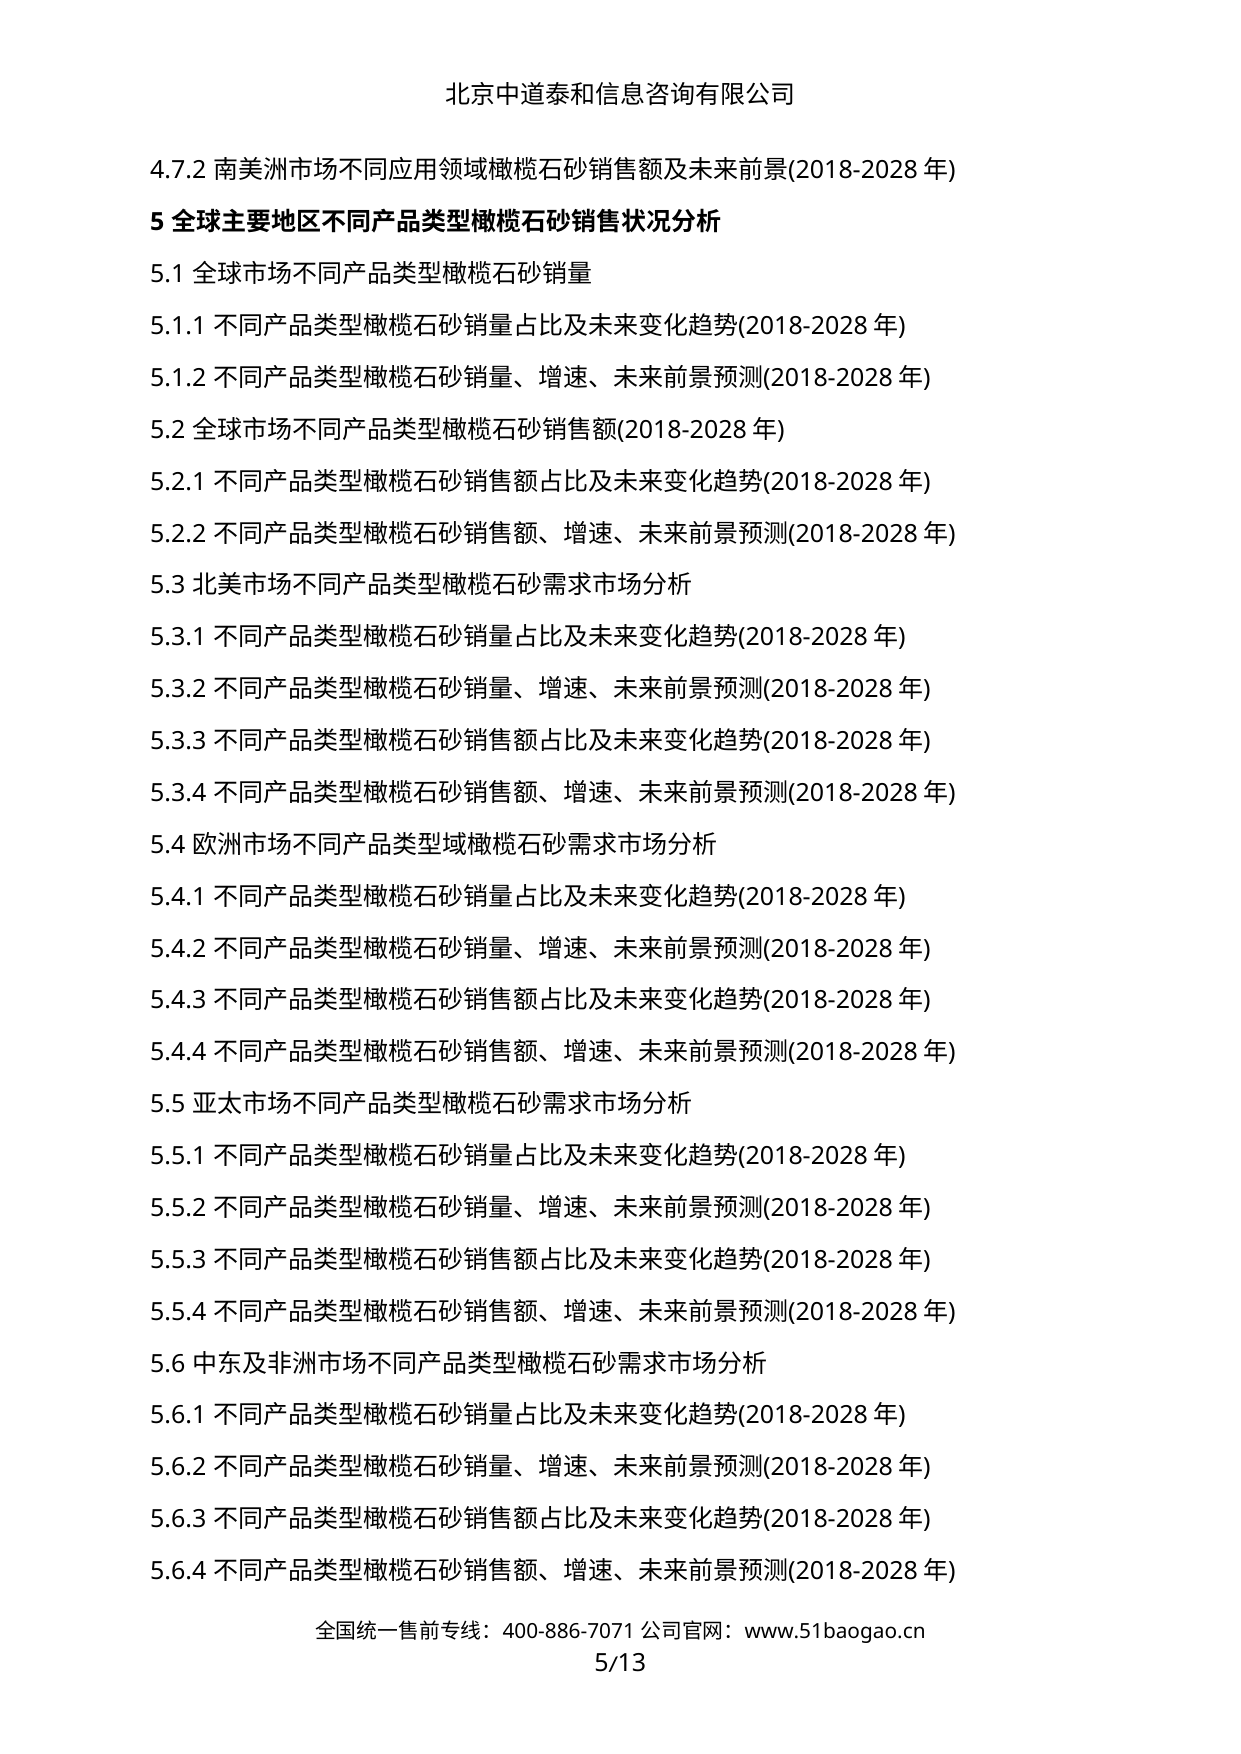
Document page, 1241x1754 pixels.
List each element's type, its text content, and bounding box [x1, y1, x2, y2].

text 5.5.1 不同产品类型橄榄石砂销量占比及未来变化趋势(2018-2028年) [150, 1136, 1090, 1172]
text 5.4.1 不同产品类型橄榄石砂销量占比及未来变化趋势(2018-2028年) [150, 876, 1090, 912]
text 5.5 亚太市场不同产品类型橄榄石砂需求市场分析 [150, 1084, 1090, 1120]
text 5.1.1 不同产品类型橄榄石砂销量占比及未来变化趋势(2018-2028年) [150, 306, 1090, 342]
text 5.6.3 不同产品类型橄榄石砂销售额占比及未来变化趋势(2018-2028年) [150, 1499, 1090, 1535]
text 5.3.4 不同产品类型橄榄石砂销售额、增速、未来前景预测(2018-2028年) [150, 772, 1090, 809]
text 5.4 欧洲市场不同产品类型域橄榄石砂需求市场分析 [150, 824, 1090, 861]
text 5.2 全球市场不同产品类型橄榄石砂销售额(2018-2028年) [150, 409, 1090, 446]
text 4.7.2 南美洲市场不同应用领域橄榄石砂销售额及未来前景(2018-2028年) [150, 150, 1090, 186]
text 5.1.2 不同产品类型橄榄石砂销量、增速、未来前景预测(2018-2028年) [150, 357, 1090, 394]
text 5.6.1 不同产品类型橄榄石砂销量占比及未来变化趋势(2018-2028年) [150, 1395, 1090, 1431]
text 5.3.1 不同产品类型橄榄石砂销量占比及未来变化趋势(2018-2028年) [150, 617, 1090, 653]
text 5.3.3 不同产品类型橄榄石砂销售额占比及未来变化趋势(2018-2028年) [150, 721, 1090, 757]
text 5.6.2 不同产品类型橄榄石砂销量、增速、未来前景预测(2018-2028年) [150, 1447, 1090, 1483]
text 5.5.4 不同产品类型橄榄石砂销售额、增速、未来前景预测(2018-2028年) [150, 1291, 1090, 1327]
text 5.5.3 不同产品类型橄榄石砂销售额占比及未来变化趋势(2018-2028年) [150, 1239, 1090, 1276]
text 5.5.2 不同产品类型橄榄石砂销量、增速、未来前景预测(2018-2028年) [150, 1187, 1090, 1224]
text 5.1 全球市场不同产品类型橄榄石砂销量 [150, 254, 1090, 290]
text 5.6 中东及非洲市场不同产品类型橄榄石砂需求市场分析 [150, 1343, 1090, 1379]
text 5.4.3 不同产品类型橄榄石砂销售额占比及未来变化趋势(2018-2028年) [150, 980, 1090, 1016]
text 5 全球主要地区不同产品类型橄榄石砂销售状况分析 [150, 202, 1090, 238]
text 5.2.2 不同产品类型橄榄石砂销售额、增速、未来前景预测(2018-2028年) [150, 513, 1090, 549]
text 5.4.2 不同产品类型橄榄石砂销量、增速、未来前景预测(2018-2028年) [150, 928, 1090, 964]
text 5.3 北美市场不同产品类型橄榄石砂需求市场分析 [150, 565, 1090, 601]
text 5.3.2 不同产品类型橄榄石砂销量、增速、未来前景预测(2018-2028年) [150, 669, 1090, 705]
text 5.2.1 不同产品类型橄榄石砂销售额占比及未来变化趋势(2018-2028年) [150, 461, 1090, 497]
text 5.6.4 不同产品类型橄榄石砂销售额、增速、未来前景预测(2018-2028年) [150, 1551, 1090, 1587]
text 5.4.4 不同产品类型橄榄石砂销售额、增速、未来前景预测(2018-2028年) [150, 1032, 1090, 1068]
